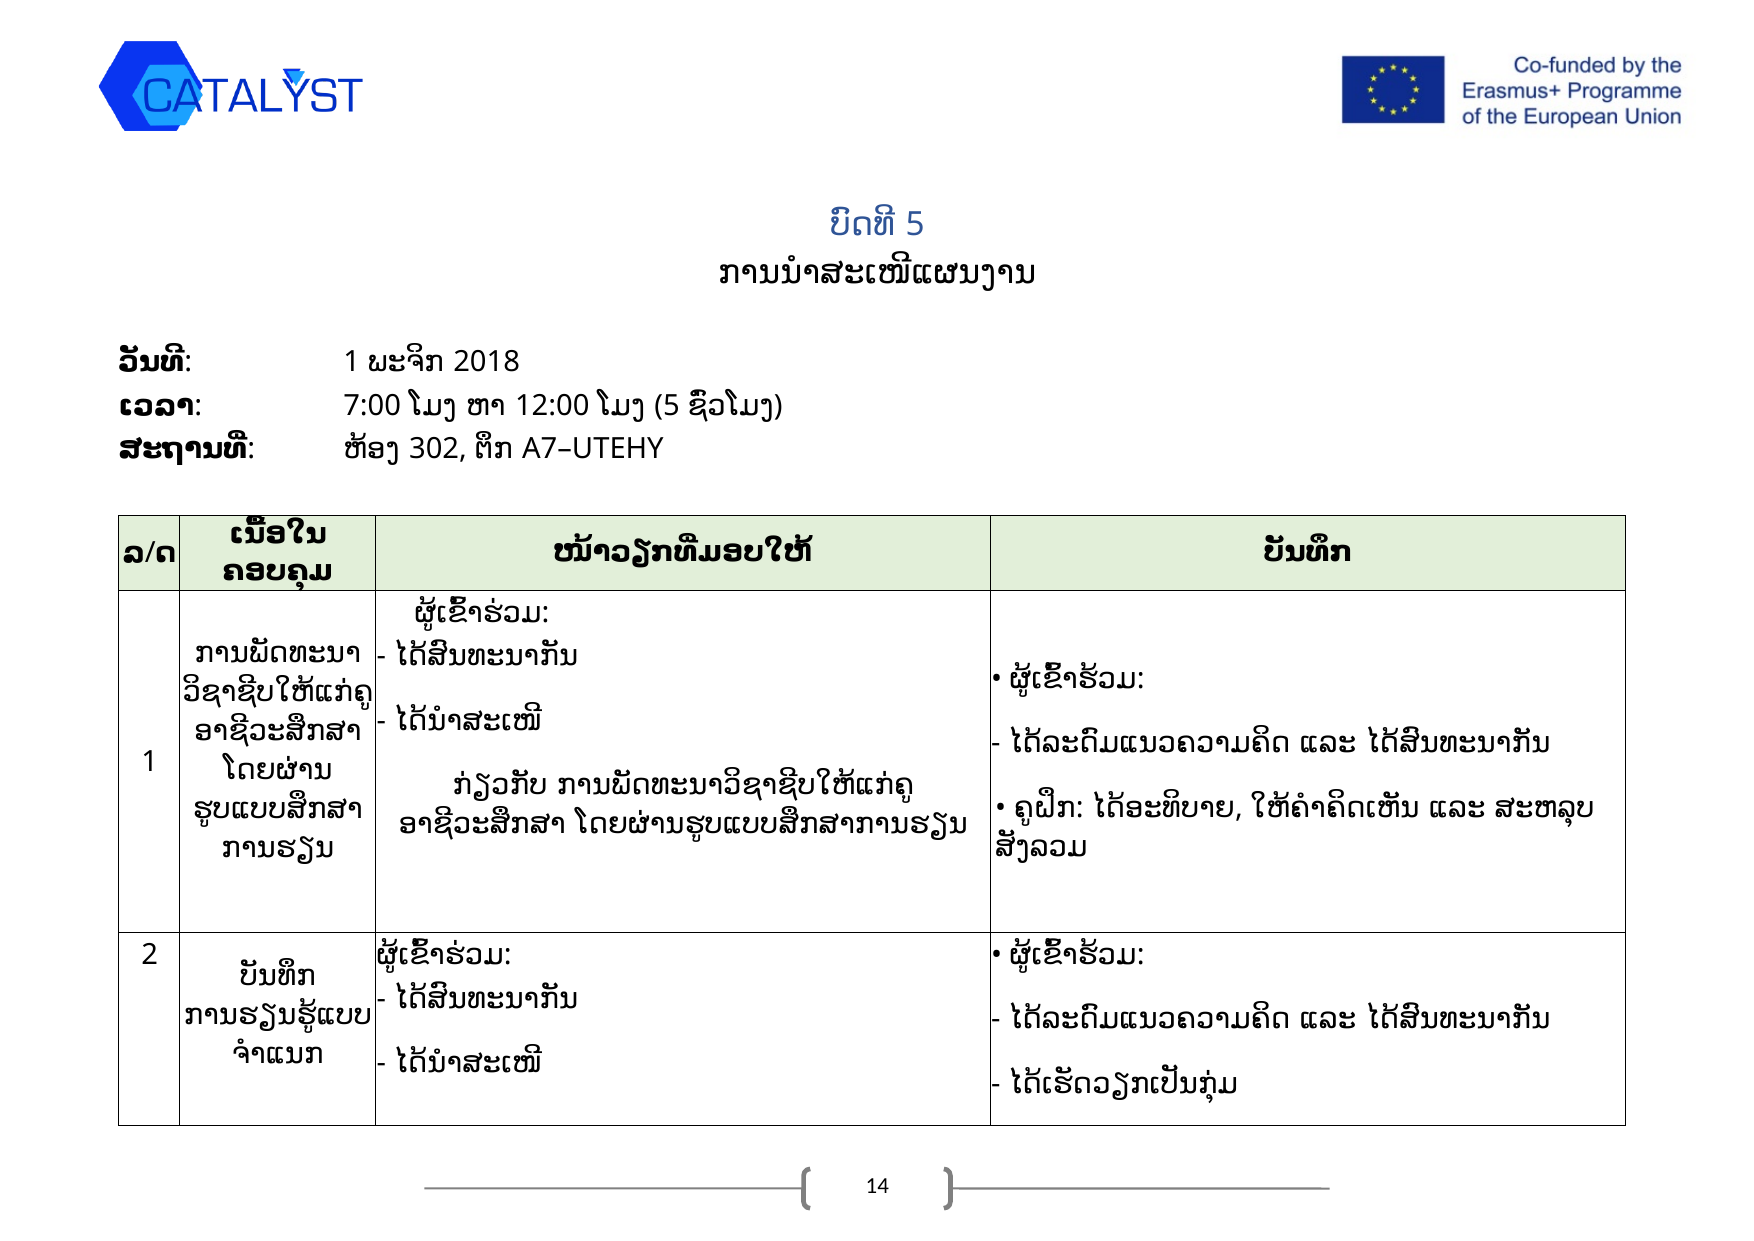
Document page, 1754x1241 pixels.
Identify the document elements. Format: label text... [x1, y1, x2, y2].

subtitle ບົດທີ 5 [118, 200, 1636, 245]
text ເວລາ: 7:00 ໂມງ ຫາ 12:00 ໂມງ (5 ຊົ່ວໂມງ) [118, 384, 1636, 424]
table_cell • ຜູ້ເຂົ້າຮ້ວມ: - ໄດ້ລະດົມແນວຄວາມຄິດ ແລະ ໄດ້ສົນທະນາກັນ • ຄູຝຶກ: ໄດ້ອະທິບາຍ, ໃຫ້ຄຳຄິດເຫັນ ແລະ ສະຫລຸບສັງລວມ [991, 591, 1625, 932]
table_cell 2 [119, 933, 179, 1125]
table_cell ຜູ້ເຂົ້າຮ່ວມ: - ໄດ້ສົນທະນາກັນ - ໄດ້ນຳສະເໜີ ກ່ຽວກັບ ບັນທຶກການຮຽນຮູ້ແບບຈຳແນກ [376, 933, 990, 1125]
table_header ເນື້ອໃນຄອບຄຸມ [180, 516, 375, 590]
picture [98, 41, 363, 131]
table_cell ຜູ້ເຂົ້າຮ່ວມ: - ໄດ້ສົນທະນາກັນ - ໄດ້ນຳສະເໜີ ກ່ຽວກັບ ການພັດທະນາວິຊາຊີບໃຫ້ແກ່ຄູອາຊີວະສຶກສາ ໂດຍຜ່ານຮູບແບບສຶກສາການຮຽນ [376, 591, 990, 932]
picture [1322, 37, 1699, 143]
table_cell ການພັດທະນາວິຊາຊີບໃຫ້ແກ່ຄູອາຊີວະສຶກສາ ໂດຍຜ່ານຮູບແບບສຶກສາການຮຽນ [180, 591, 375, 932]
table_cell ບັນທຶກການຮຽນຮູ້ແບບຈຳແນກ [180, 933, 375, 1125]
subtitle ການນຳສະເໜີແຜນງານ [118, 252, 1636, 291]
text ວັນທີ: 1 ພະຈິກ 2018 [118, 340, 1636, 380]
table_header ບັນທຶກ [991, 516, 1625, 590]
table_header ໜ້າວຽກທີ່ມອບໃຫ້ [376, 516, 990, 590]
table_cell 1 [119, 591, 179, 932]
text ສະຖານທີ່: ຫ້ອງ 302, ຕຶກ A7–UTEHY [118, 428, 1636, 467]
table_header ລ/ດ [119, 516, 179, 590]
